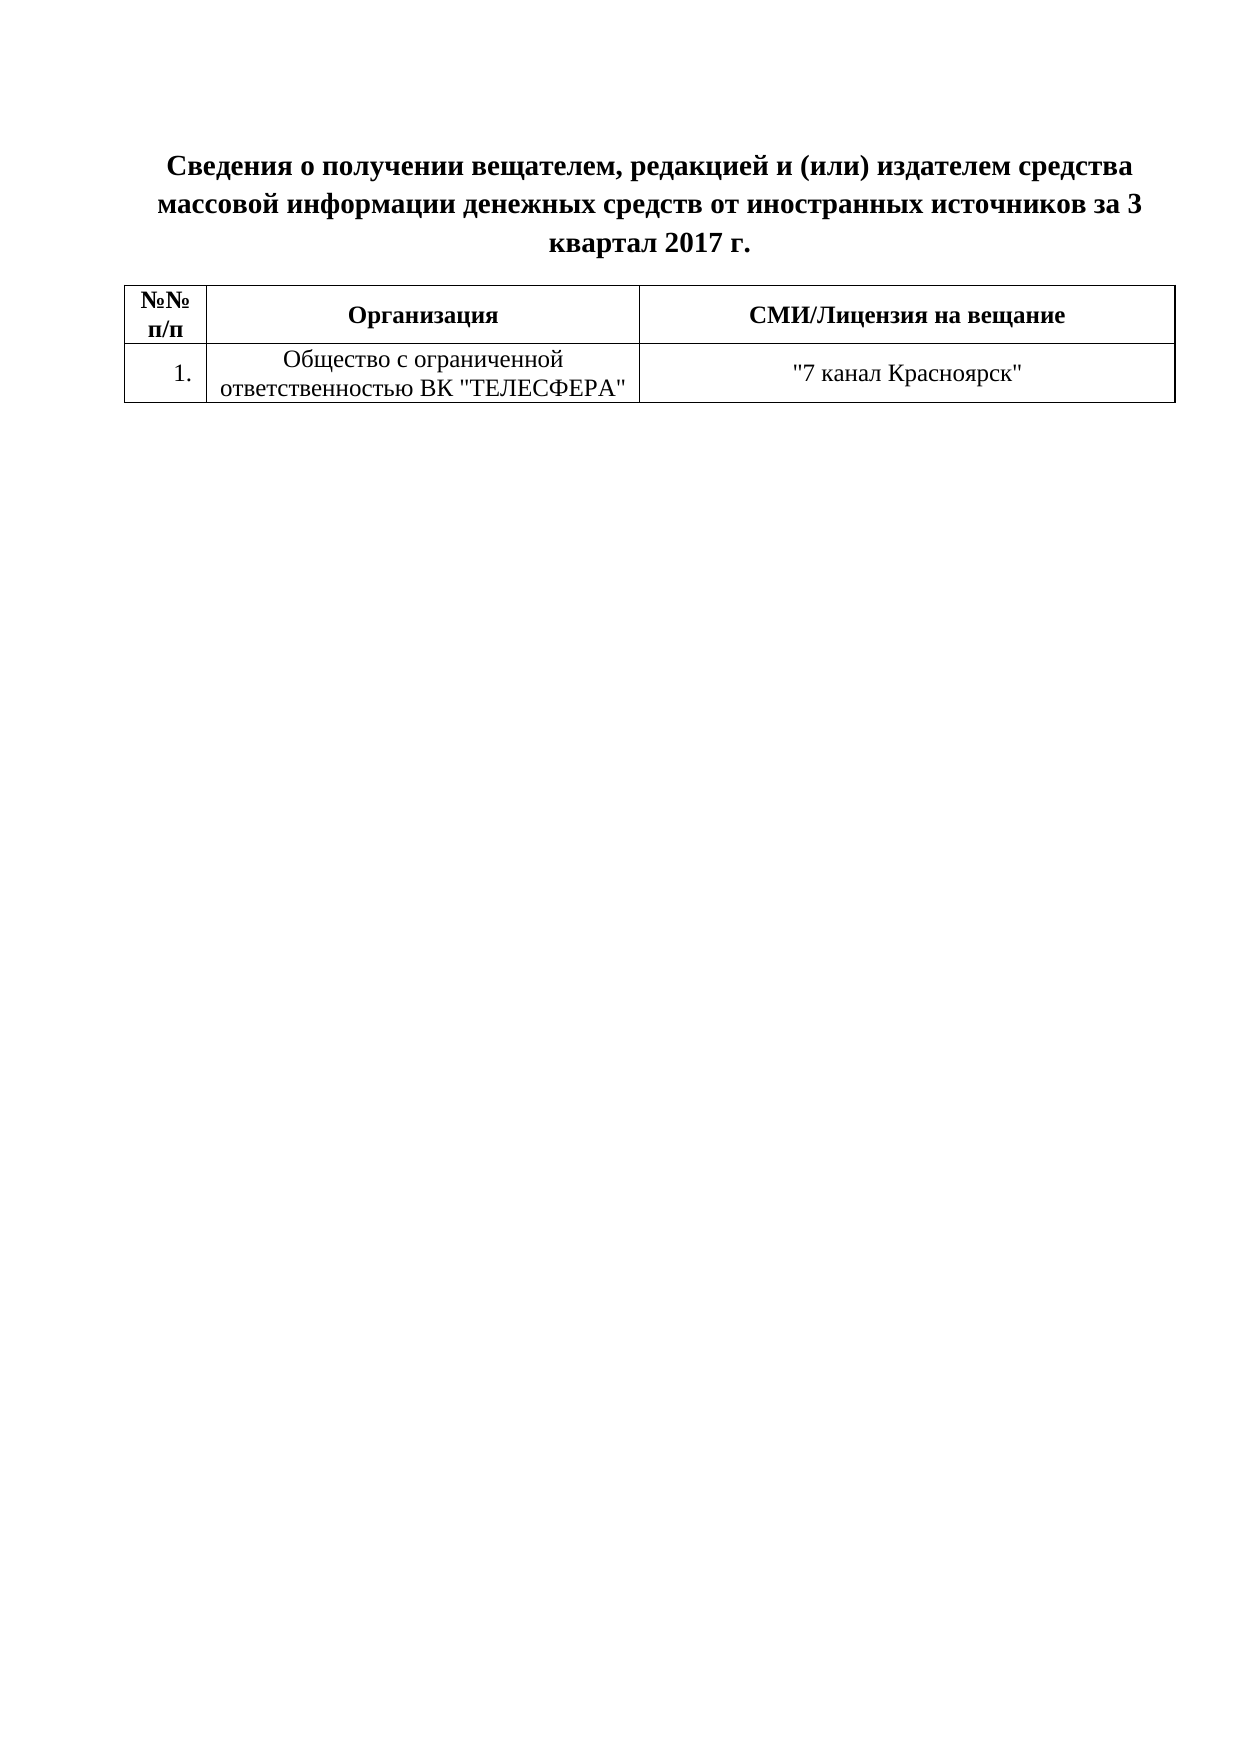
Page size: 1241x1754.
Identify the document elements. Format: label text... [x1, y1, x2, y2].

table_header СМИ/Лицензия на вещание [640, 286, 1174, 343]
table_header Организация [207, 286, 639, 343]
text Сведения о получении вещателем, редакцией и (или) издателем средства массовой информации денежных средств от иностранных источников за 3 квартал 2017 г. [148, 148, 1152, 259]
table_cell "7 канал Красноярск" [640, 344, 1174, 402]
table_cell [125, 344, 206, 402]
table_header №№ п/п [125, 286, 206, 343]
table_cell Общество с ограниченной ответственностью ВК "ТЕЛЕСФЕРА" [207, 344, 639, 402]
